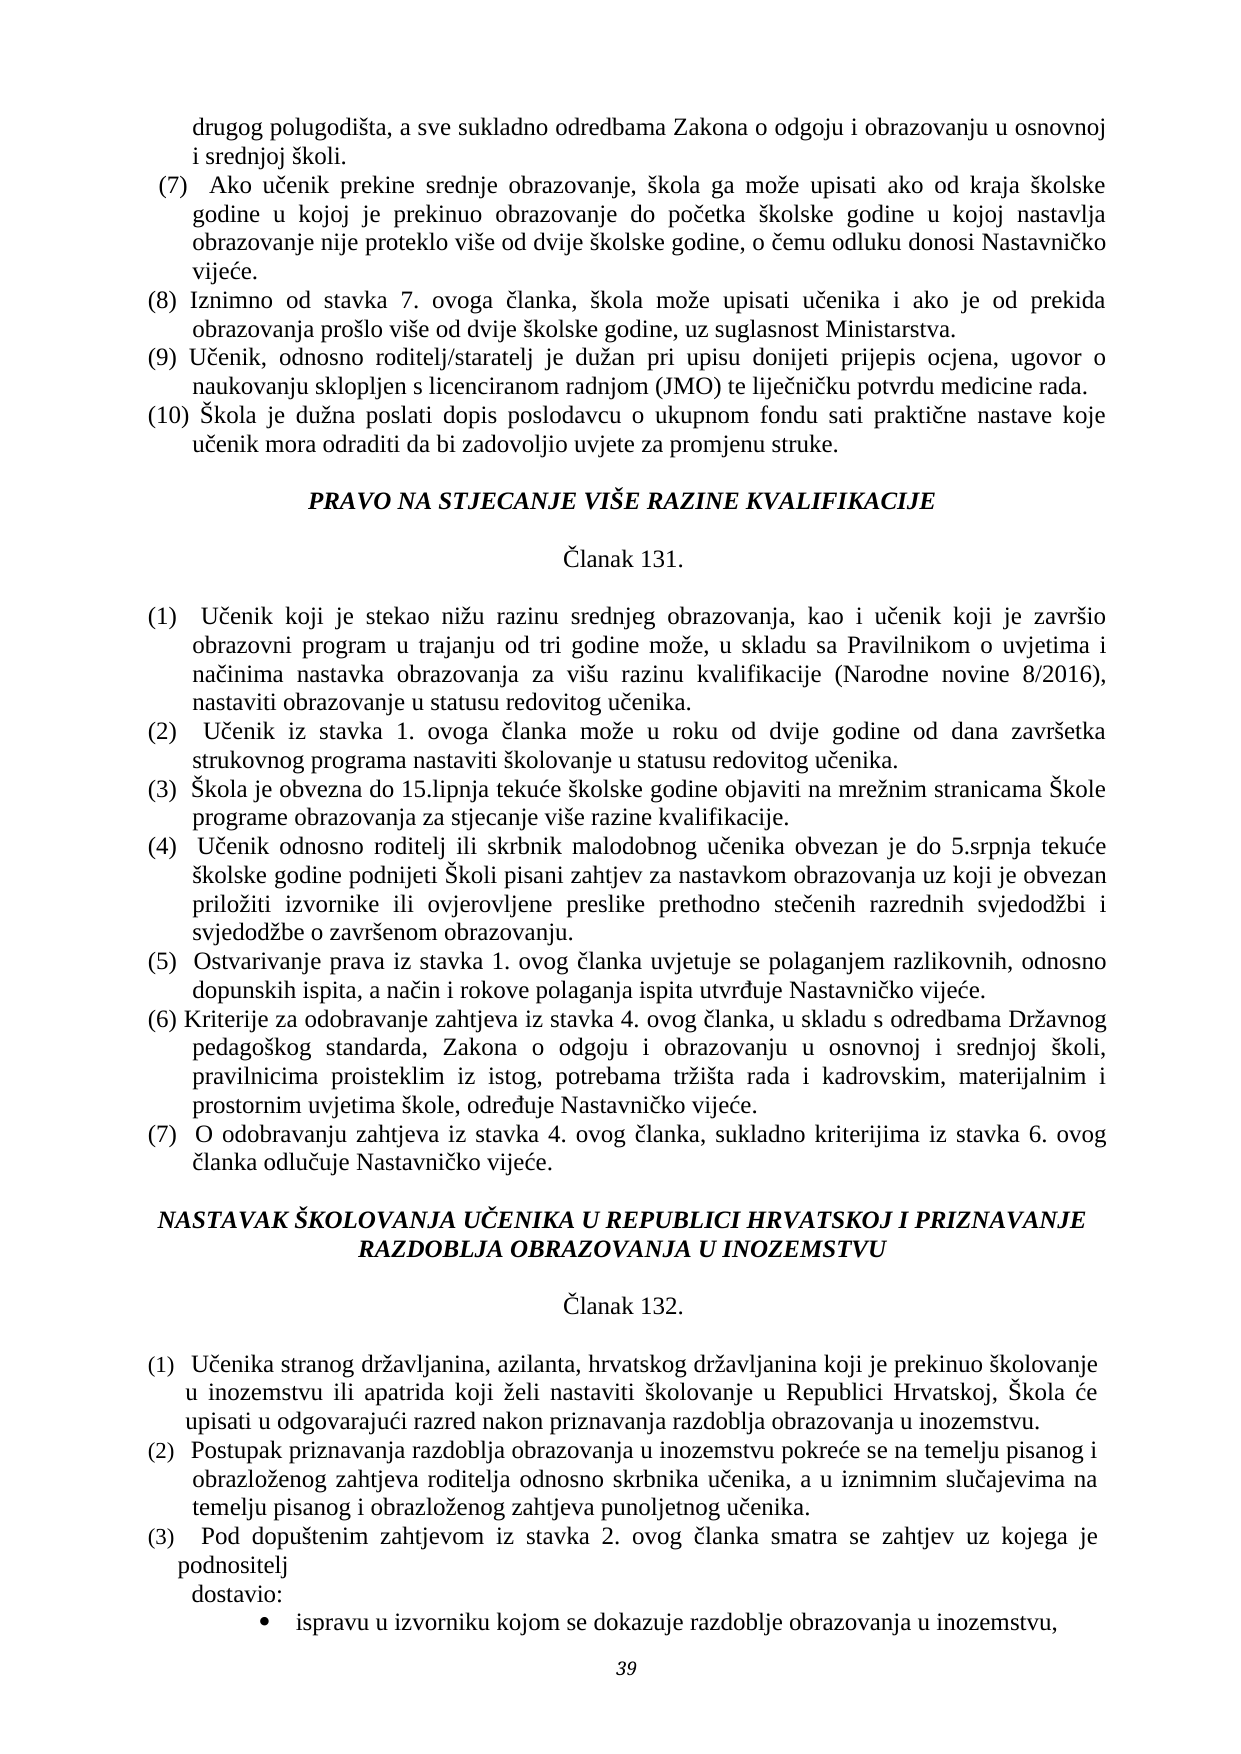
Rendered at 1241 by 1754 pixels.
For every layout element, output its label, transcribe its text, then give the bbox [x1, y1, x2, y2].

text (5) Ostvarivanje prava iz stavka 1. ovog članka uvjetuje se polaganjem razlikovnih, odnosno dopunskih ispita, a način i rokove polaganja ispita utvrđuje Nastavničko vijeće. [148, 946, 1107, 1004]
list Učenika stranog državljanina, azilanta, hrvatskog državljanina koji je prekinuo školovanje u inozemstvu ili apatrida koji želi nastaviti školovanje u Republici Hrvatskoj, Škola će upisati u odgovarajući razred nakon priznavanja razdoblja obrazovanja u inozemstvu. [148, 1349, 1099, 1435]
text (8) Iznimno od stavka 7. ovoga članka, škola može upisati učenika i ako je od prekida obrazovanja prošlo više od dvije školske godine, uz suglasnost Ministarstva. [148, 285, 1107, 342]
list Postupak priznavanja razdoblja obrazovanja u inozemstvu pokreće se na temelju pisanog i obrazloženog zahtjeva roditelja odnosno skrbnika učenika, a u iznimnim slučajevima na temelju pisanog i obrazloženog zahtjeva punoljetnog učenika. [148, 1435, 1099, 1521]
text (10) Škola je dužna poslati dopis poslodavcu o ukupnom fondu sati praktične nastave koje učenik mora odraditi da bi zadovoljio uvjete za promjenu struke. [148, 400, 1107, 457]
text (4) Učenik odnosno roditelj ili skrbnik malodobnog učenika obvezan je do 5.srpnja tekuće školske godine podnijeti Školi pisani zahtjev za nastavkom obrazovanja uz koji je obvezan priložiti izvornike ili ovjerovljene preslike prethodno stečenih razrednih svjedodžbi i svjedodžbe o završenom obrazovanju. [148, 831, 1107, 946]
text Članak 132. [148, 1291, 1099, 1320]
text (7) O odobravanju zahtjeva iz stavka 4. ovog članka, sukladno kriterijima iz stavka 6. ovog članka odlučuje Nastavničko vijeće. [148, 1119, 1107, 1176]
text PRAVO NA STJECANJE VIŠE RAZINE KVALIFIKACIJE [148, 486, 1099, 515]
text (3) Škola je obvezna do 15.lipnja tekuće školske godine objaviti na mrežnim stranicama Škole programe obrazovanja za stjecanje više razine kvalifikacije. [148, 774, 1107, 831]
text (6) Kriterije za odobravanje zahtjeva iz stavka 4. ovog članka, u skladu s odredbama Državnog pedagoškog standarda, Zakona o odgoju i obrazovanju u osnovnoj i srednjoj školi, pravilnicima proisteklim iz istog, potrebama tržišta rada i kadrovskim, materijalnim i prostornim uvjetima škole, određuje Nastavničko vijeće. [148, 1004, 1107, 1119]
text (1) Učenik koji je stekao nižu razinu srednjeg obrazovanja, kao i učenik koji je završio obrazovni program u trajanju od tri godine može, u skladu sa Pravilnikom o uvjetima i načinima nastavka obrazovanja za višu razinu kvalifikacije (Narodne novine 8/2016), nastaviti obrazovanje u statusu redovitog učenika. [148, 601, 1107, 716]
list ispravu u izvorniku kojom se dokazuje razdoblje obrazovanja u inozemstvu, [260, 1607, 1099, 1636]
text (2) Učenik iz stavka 1. ovoga članka može u roku od dvije godine od dana završetka strukovnog programa nastaviti školovanje u statusu redovitog učenika. [148, 716, 1107, 774]
text (9) Učenik, odnosno roditelj/staratelj je dužan pri upisu donijeti prijepis ocjena, ugovor o naukovanju sklopljen s licenciranom radnjom (JMO) te liječničku potvrdu medicine rada. [148, 342, 1107, 400]
text NASTAVAK ŠKOLOVANJA UČENIKA U REPUBLICI HRVATSKOJ I PRIZNAVANJE RAZDOBLJA OBRAZOVANJA U INOZEMSTVU [148, 1205, 1099, 1262]
list Pod dopuštenim zahtjevom iz stavka 2. ovog članka smatra se zahtjev uz kojega je podnositelj [148, 1521, 1099, 1579]
text dostavio: [148, 1579, 1099, 1607]
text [148, 112, 1107, 170]
text Članak 131. [148, 544, 1099, 572]
text (7) Ako učenik prekine srednje obrazovanje, škola ga može upisati ako od kraja školske godine u kojoj je prekinuo obrazovanje do početka školske godine u kojoj nastavlja obrazovanje nije proteklo više od dvije školske godine, o čemu odluku donosi Nastavničko vijeće. [148, 170, 1107, 285]
